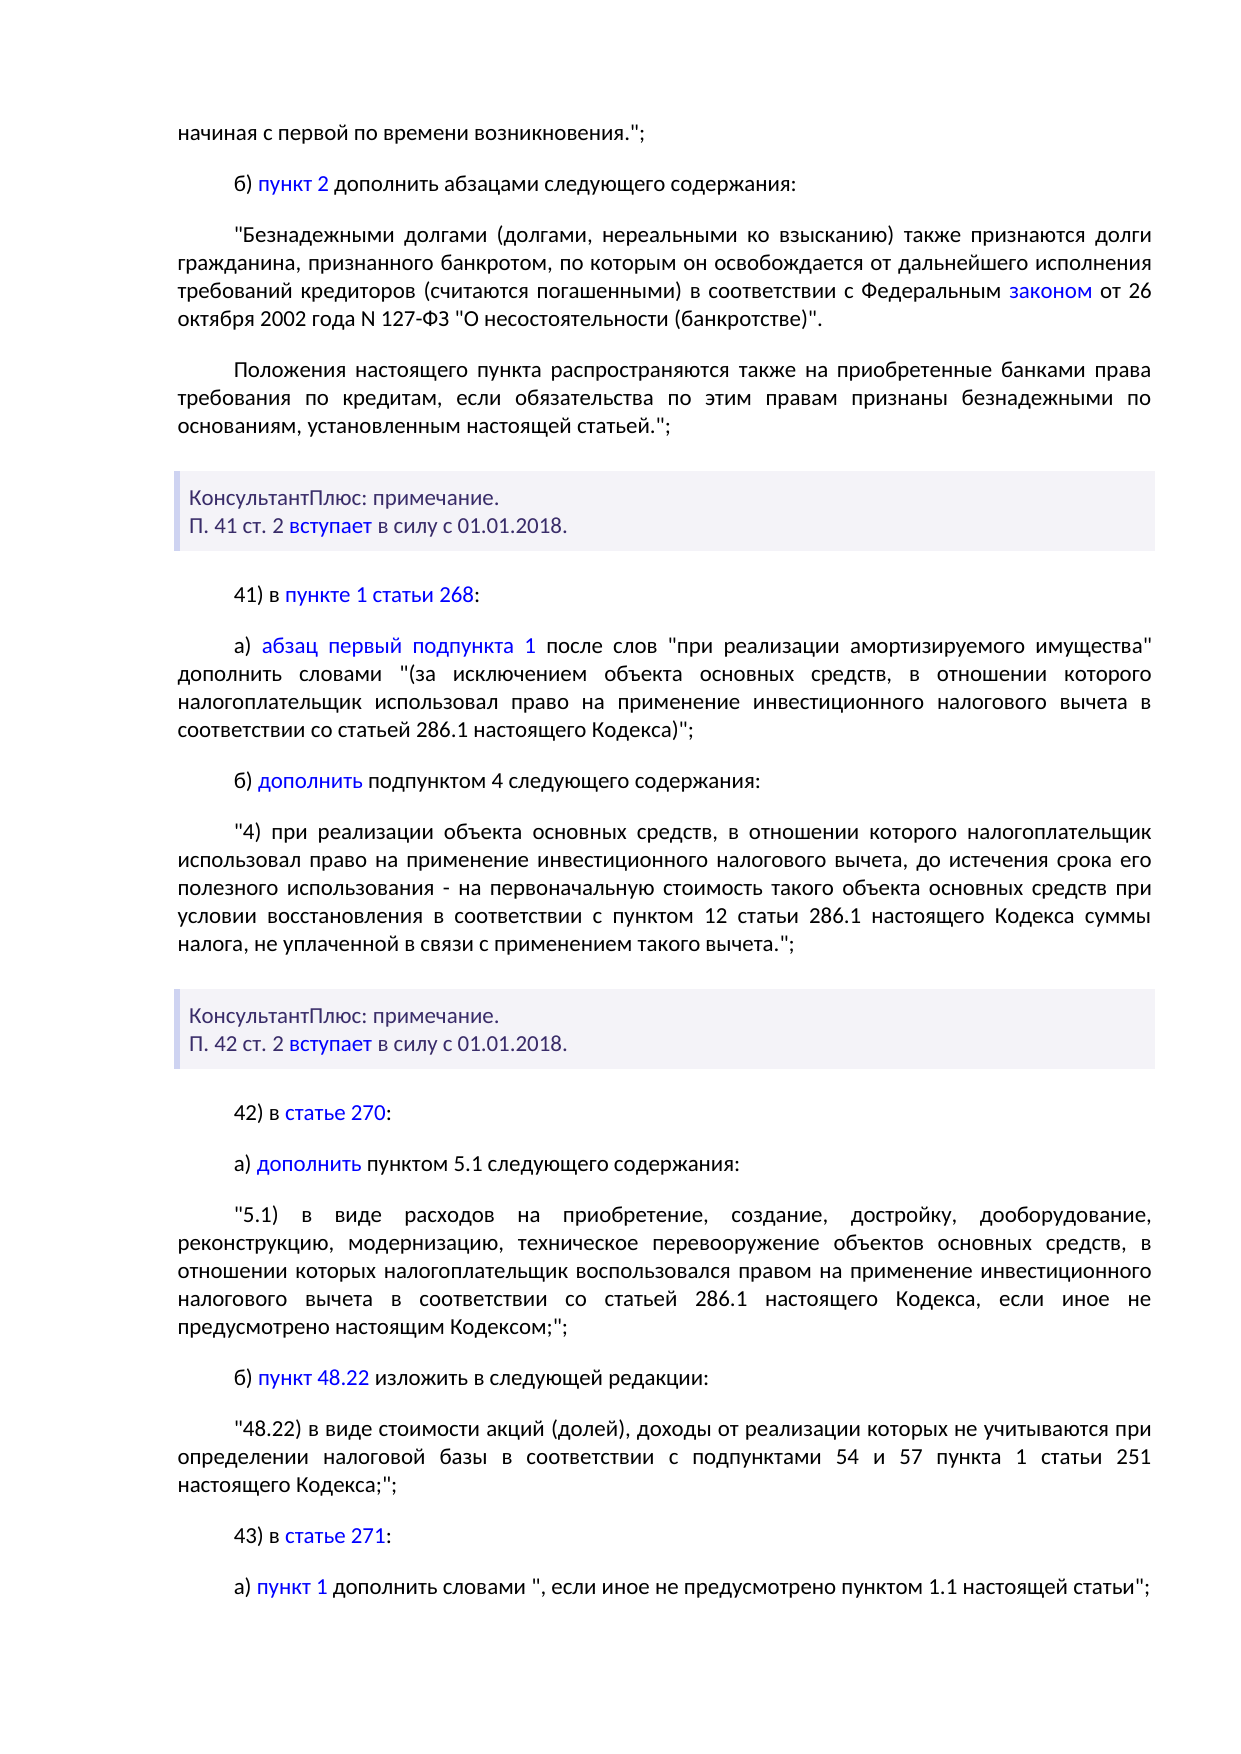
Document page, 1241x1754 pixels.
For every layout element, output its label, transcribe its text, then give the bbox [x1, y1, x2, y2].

text "5.1) в виде расходов на приобретение, создание, достройку, дооборудование, реконструкцию, модернизацию, техническое перевооружение объектов основных средств, в отношении которых налогоплательщик воспользовался правом на применение инвестиционного налогового вычета в соответствии со статьей 286.1 настоящего Кодекса, если иное не предусмотрено настоящим Кодексом;"; [177, 1200, 1152, 1340]
text б) дополнить подпунктом 4 следующего содержания: [177, 766, 1152, 794]
text "4) при реализации объекта основных средств, в отношении которого налогоплательщик использовал право на применение инвестиционного налогового вычета, до истечения срока его полезного использования - на первоначальную стоимость такого объекта основных средств при условии восстановления в соответствии с пунктом 12 статьи 286.1 настоящего Кодекса суммы налога, не уплаченной в связи с применением такого вычета."; [177, 817, 1152, 957]
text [177, 118, 1152, 146]
text "Безнадежными долгами (долгами, нереальными ко взысканию) также признаются долги гражданина, признанного банкротом, по которым он освобождается от дальнейшего исполнения требований кредиторов (считаются погашенными) в соответствии с Федеральным законом от 26 октября 2002 года N 127-ФЗ "О несостоятельности (банкротстве)". [177, 220, 1152, 332]
text б) пункт 48.22 изложить в следующей редакции: [177, 1363, 1152, 1391]
text Положения настоящего пункта распространяются также на приобретенные банками права требования по кредитам, если обязательства по этим правам признаны безнадежными по основаниям, установленным настоящей статьей."; [177, 355, 1152, 439]
text б) пункт 2 дополнить абзацами следующего содержания: [177, 169, 1152, 197]
text а) абзац первый подпункта 1 после слов "при реализации амортизируемого имущества" дополнить словами "(за исключением объекта основных средств, в отношении которого налогоплательщик использовал право на применение инвестиционного налогового вычета в соответствии со статьей 286.1 настоящего Кодекса)"; [177, 631, 1152, 743]
text а) дополнить пунктом 5.1 следующего содержания: [177, 1149, 1152, 1177]
text "48.22) в виде стоимости акций (долей), доходы от реализации которых не учитываются при определении налоговой базы в соответствии с подпунктами 54 и 57 пункта 1 статьи 251 настоящего Кодекса;"; [177, 1414, 1152, 1498]
text а) пункт 1 дополнить словами ", если иное не предусмотрено пунктом 1.1 настоящей статьи"; [177, 1572, 1152, 1600]
text 42) в статье 270: [177, 1098, 1152, 1126]
text 41) в пункте 1 статьи 268: [177, 580, 1152, 608]
table_header КонсультантПлюс: примечание. П. 42 ст. 2 вступает в силу с 01.01.2018. [180, 989, 1149, 1069]
text 43) в статье 271: [177, 1521, 1152, 1549]
table_header КонсультантПлюс: примечание. П. 41 ст. 2 вступает в силу с 01.01.2018. [180, 471, 1149, 551]
